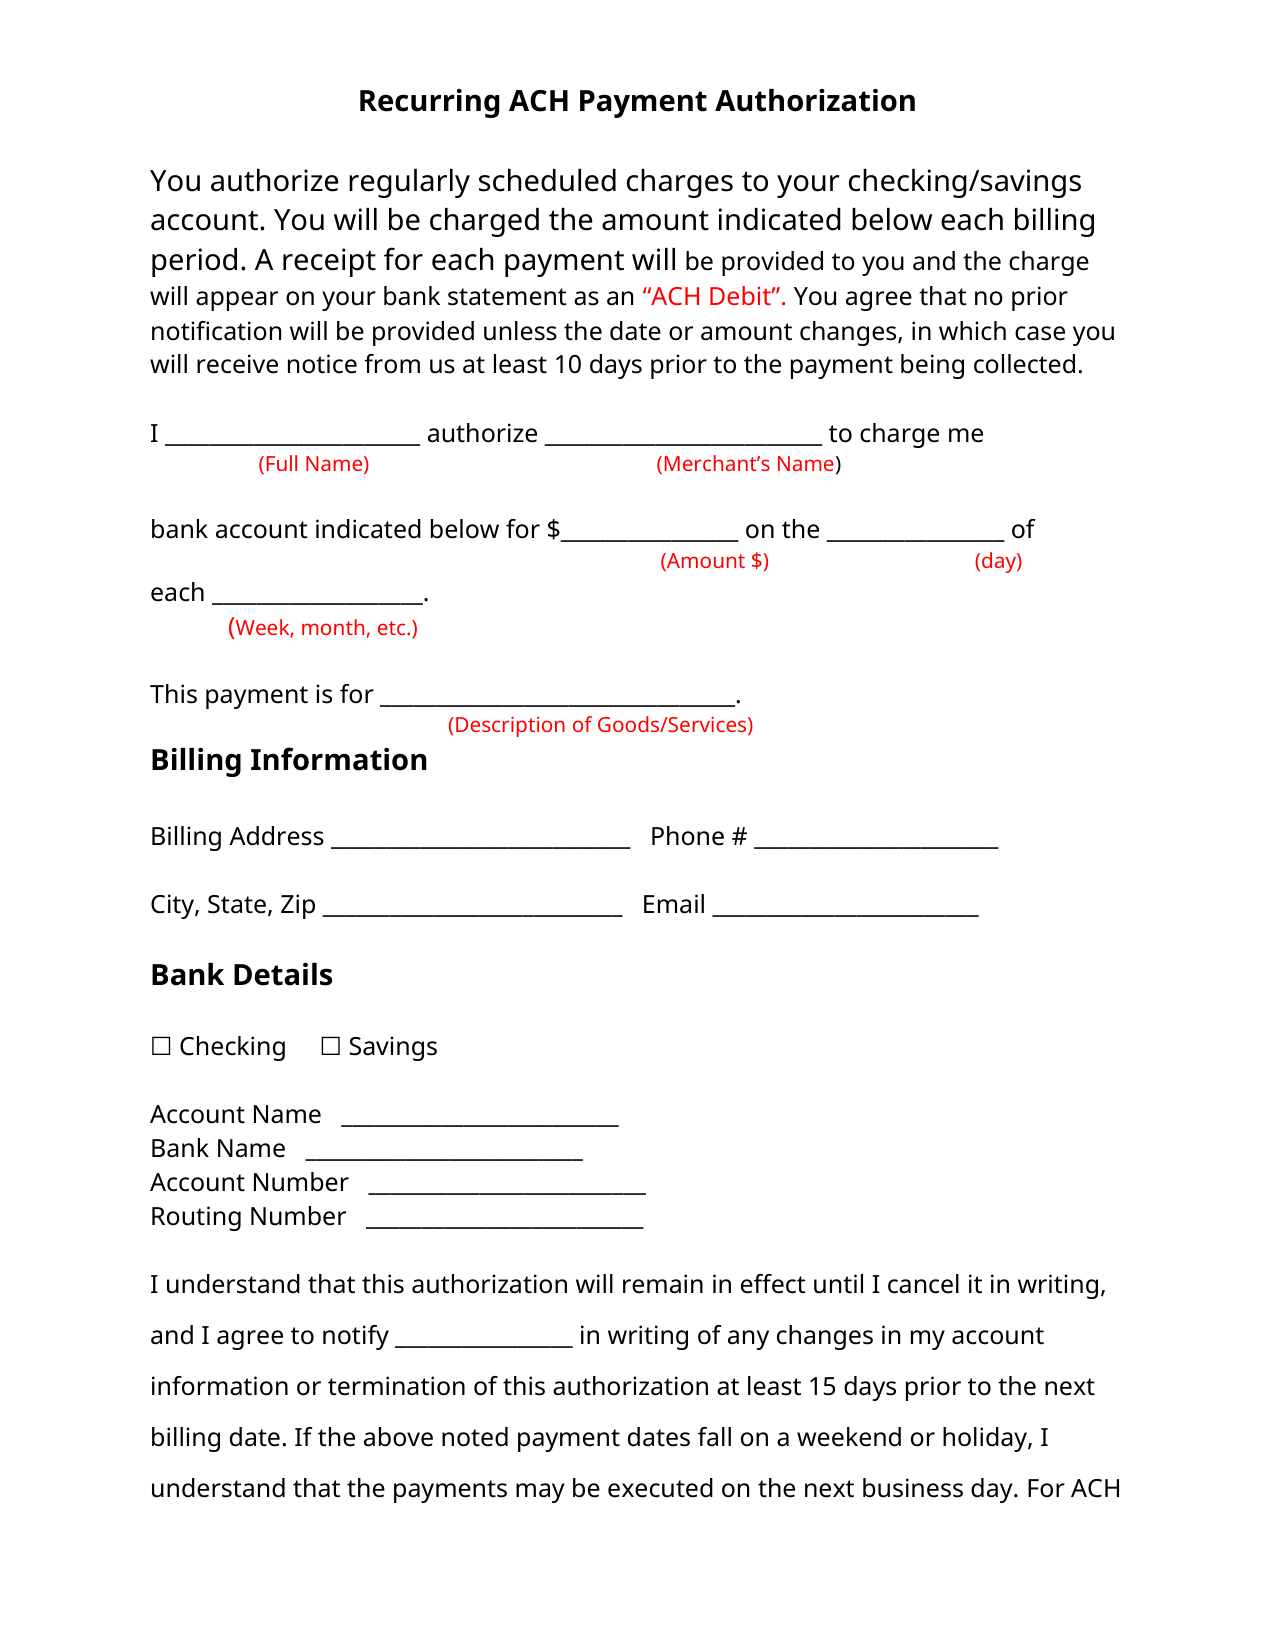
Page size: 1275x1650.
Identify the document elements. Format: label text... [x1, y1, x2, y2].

text Account Number _________________________ [150, 1165, 1125, 1199]
text bank account indicated below for $________________ on the ________________ of [150, 512, 1125, 546]
text You authorize regularly scheduled charges to your checking/savings account. You will be charged the amount indicated below each billing period. A receipt for each payment will be provided to you and the charge will appear on your bank statement as an “ACH Debit”. You agree that no prior notification will be provided unless the date or amount changes, in which case you will receive notice from us at least 10 days prior to the payment being collected. [150, 160, 1125, 381]
text (Week, month, etc.) [150, 608, 1125, 642]
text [150, 1267, 1125, 1505]
text Bank Details [150, 955, 1125, 994]
text Routing Number _________________________ [150, 1199, 1125, 1233]
text (Full Name) (Merchant’s Name) [150, 449, 1125, 478]
text each ___________________. [150, 574, 1125, 608]
text Billing Address ___________________________ Phone # ______________________ [150, 818, 1125, 852]
text Billing Information [150, 739, 1125, 779]
text Bank Name _________________________ [150, 1131, 1125, 1165]
text I _______________________ authorize _________________________ to charge me [150, 415, 1125, 449]
text Account Name _________________________ [150, 1097, 1125, 1131]
text ☐ Checking ☐ Savings [150, 1028, 1125, 1062]
text City, State, Zip ___________________________ Email ________________________ [150, 887, 1125, 921]
text (Description of Goods/Services) [169, 711, 1125, 739]
text (Amount $) (day) [281, 546, 1125, 574]
text Recurring ACH Payment Authorization [150, 81, 1125, 120]
text This payment is for ________________________________. [150, 677, 1125, 711]
